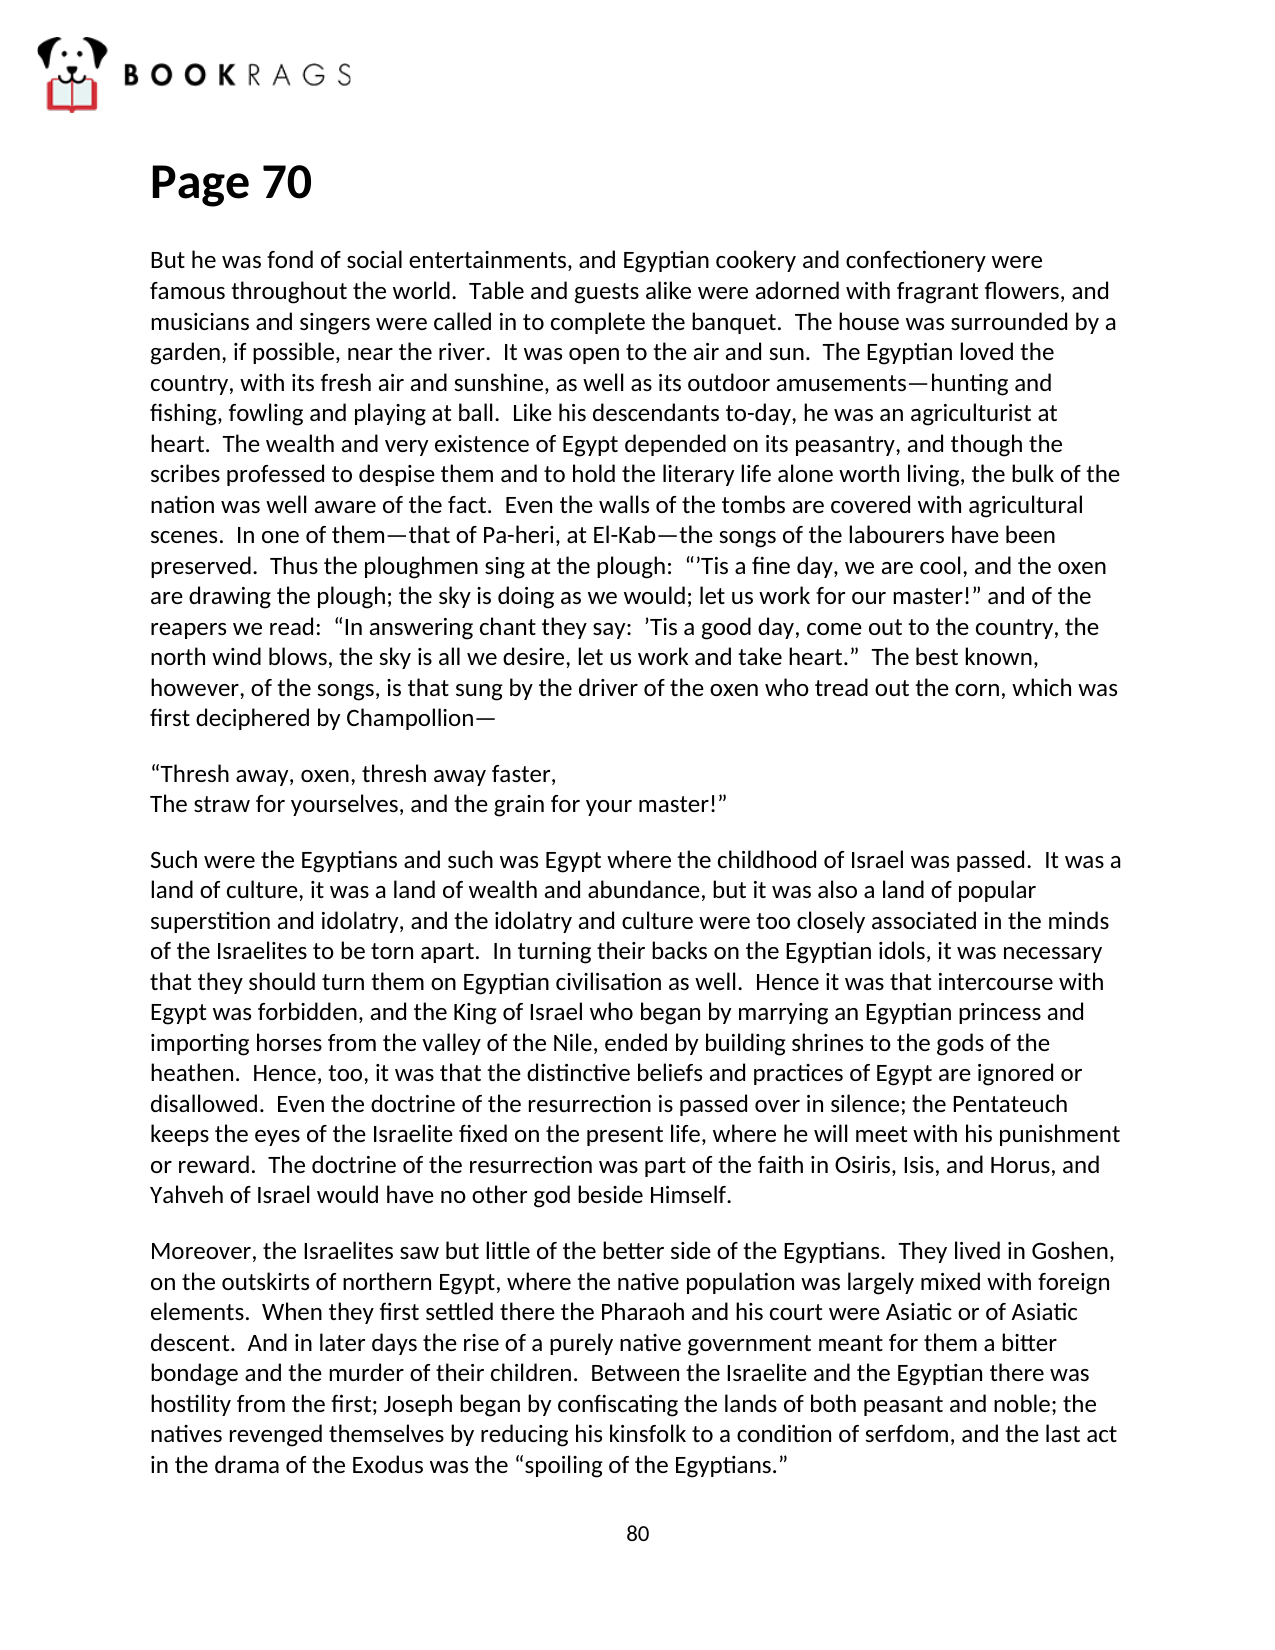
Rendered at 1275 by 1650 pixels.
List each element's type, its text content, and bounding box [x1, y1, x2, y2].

text “Thresh away, oxen, thresh away faster, The straw for yourselves, and the grain for your master!” [150, 758, 1125, 819]
text But he was fond of social entertainments, and Egyptian cookery and confectionery were famous throughout the world. Table and guests alike were adorned with fragrant flowers, and musicians and singers were called in to complete the banquet. The house was surrounded by a garden, if possible, near the river. It was open to the air and sun. The Egyptian loved the country, with its fresh air and sunshine, as well as its outdoor amusements—­hunting and fishing, fowling and playing at ball. Like his descendants to-day, he was an agriculturist at heart. The wealth and very existence of Egypt depended on its peasantry, and though the scribes professed to despise them and to hold the literary life alone worth living, the bulk of the nation was well aware of the fact. Even the walls of the tombs are covered with agricultural scenes. In one of them—­that of Pa-heri, at El-Kab—­the songs of the labourers have been preserved. Thus the ploughmen sing at the plough: “’Tis a fine day, we are cool, and the oxen are drawing the plough; the sky is doing as we would; let us work for our master!” and of the reapers we read: “In answering chant they say: ’Tis a good day, come out to the country, the north wind blows, the sky is all we desire, let us work and take heart.” The best known, however, of the songs, is that sung by the driver of the oxen who tread out the corn, which was first deciphered by Champollion—­ [150, 244, 1125, 733]
text Such were the Egyptians and such was Egypt where the childhood of Israel was passed. It was a land of culture, it was a land of wealth and abundance, but it was also a land of popular superstition and idolatry, and the idolatry and culture were too closely associated in the minds of the Israelites to be torn apart. In turning their backs on the Egyptian idols, it was necessary that they should turn them on Egyptian civilisation as well. Hence it was that intercourse with Egypt was forbidden, and the King of Israel who began by marrying an Egyptian princess and importing horses from the valley of the Nile, ended by building shrines to the gods of the heathen. Hence, too, it was that the distinctive beliefs and practices of Egypt are ignored or disallowed. Even the doctrine of the resurrection is passed over in silence; the Pentateuch keeps the eyes of the Israelite fixed on the present life, where he will meet with his punishment or reward. The doctrine of the resurrection was part of the faith in Osiris, Isis, and Horus, and Yahveh of Israel would have no other god beside Himself. [150, 844, 1125, 1210]
picture [37, 37, 351, 113]
text Page 70 [150, 150, 1125, 211]
text Moreover, the Israelites saw but little of the better side of the Egyptians. They lived in Goshen, on the outskirts of northern Egypt, where the native population was largely mixed with foreign elements. When they first settled there the Pharaoh and his court were Asiatic or of Asiatic descent. And in later days the rise of a purely native government meant for them a bitter bondage and the murder of their children. Between the Israelite and the Egyptian there was hostility from the first; Joseph began by confiscating the lands of both peasant and noble; the natives revenged themselves by reducing his kinsfolk to a condition of serfdom, and the last act in the drama of the Exodus was the “spoiling of the Egyptians.” [150, 1235, 1125, 1479]
